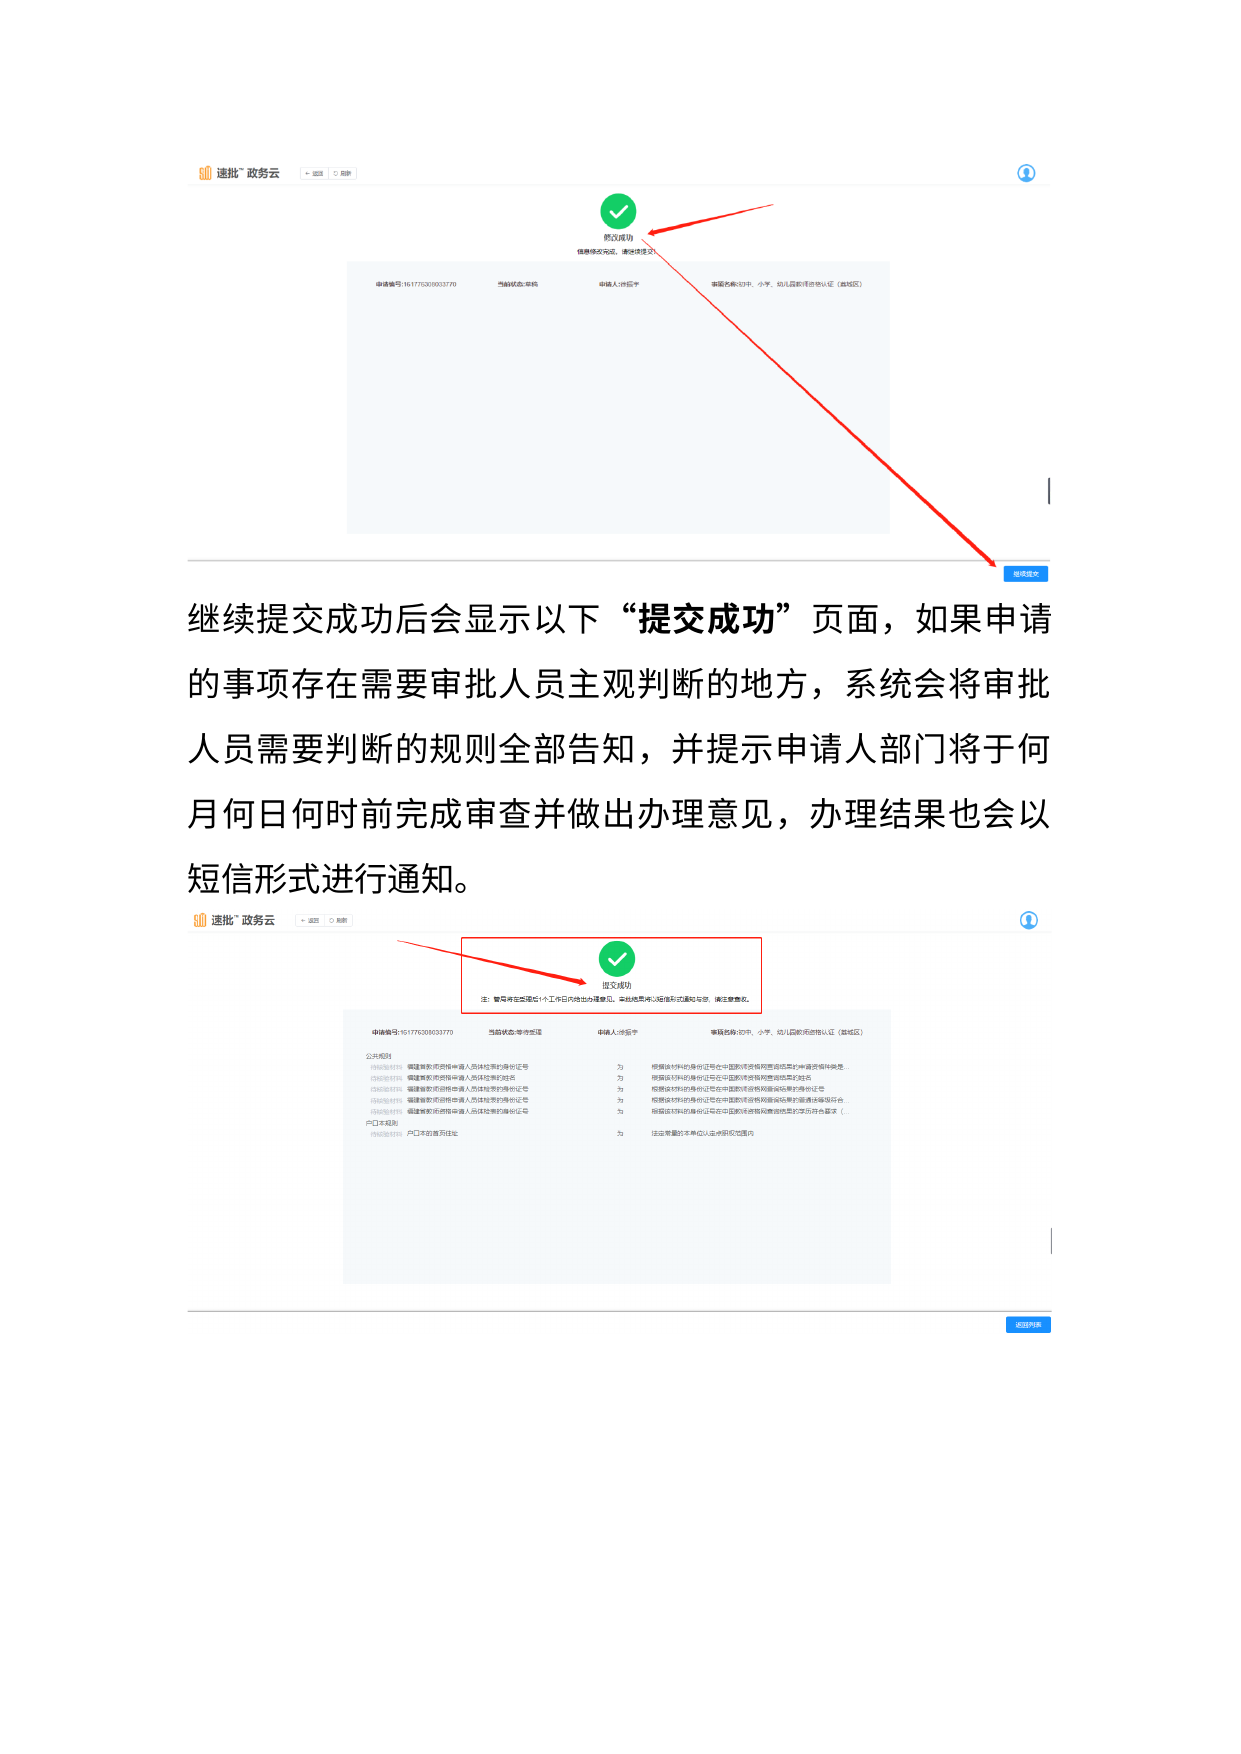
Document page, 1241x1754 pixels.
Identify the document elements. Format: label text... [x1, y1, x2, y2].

picture [187, 162, 1050, 584]
text 继续提交成功后会显示以下“提交成功”页面，如果申请的事项存在需要审批人员主观判断的地方，系统会将审批人员需要判断的规则全部告知，并提示申请人部门将于何月何日何时前完成审查并做出办理意见，办理结果也会以短信形式进行通知。 [187, 584, 1053, 909]
picture [187, 909, 1052, 1334]
